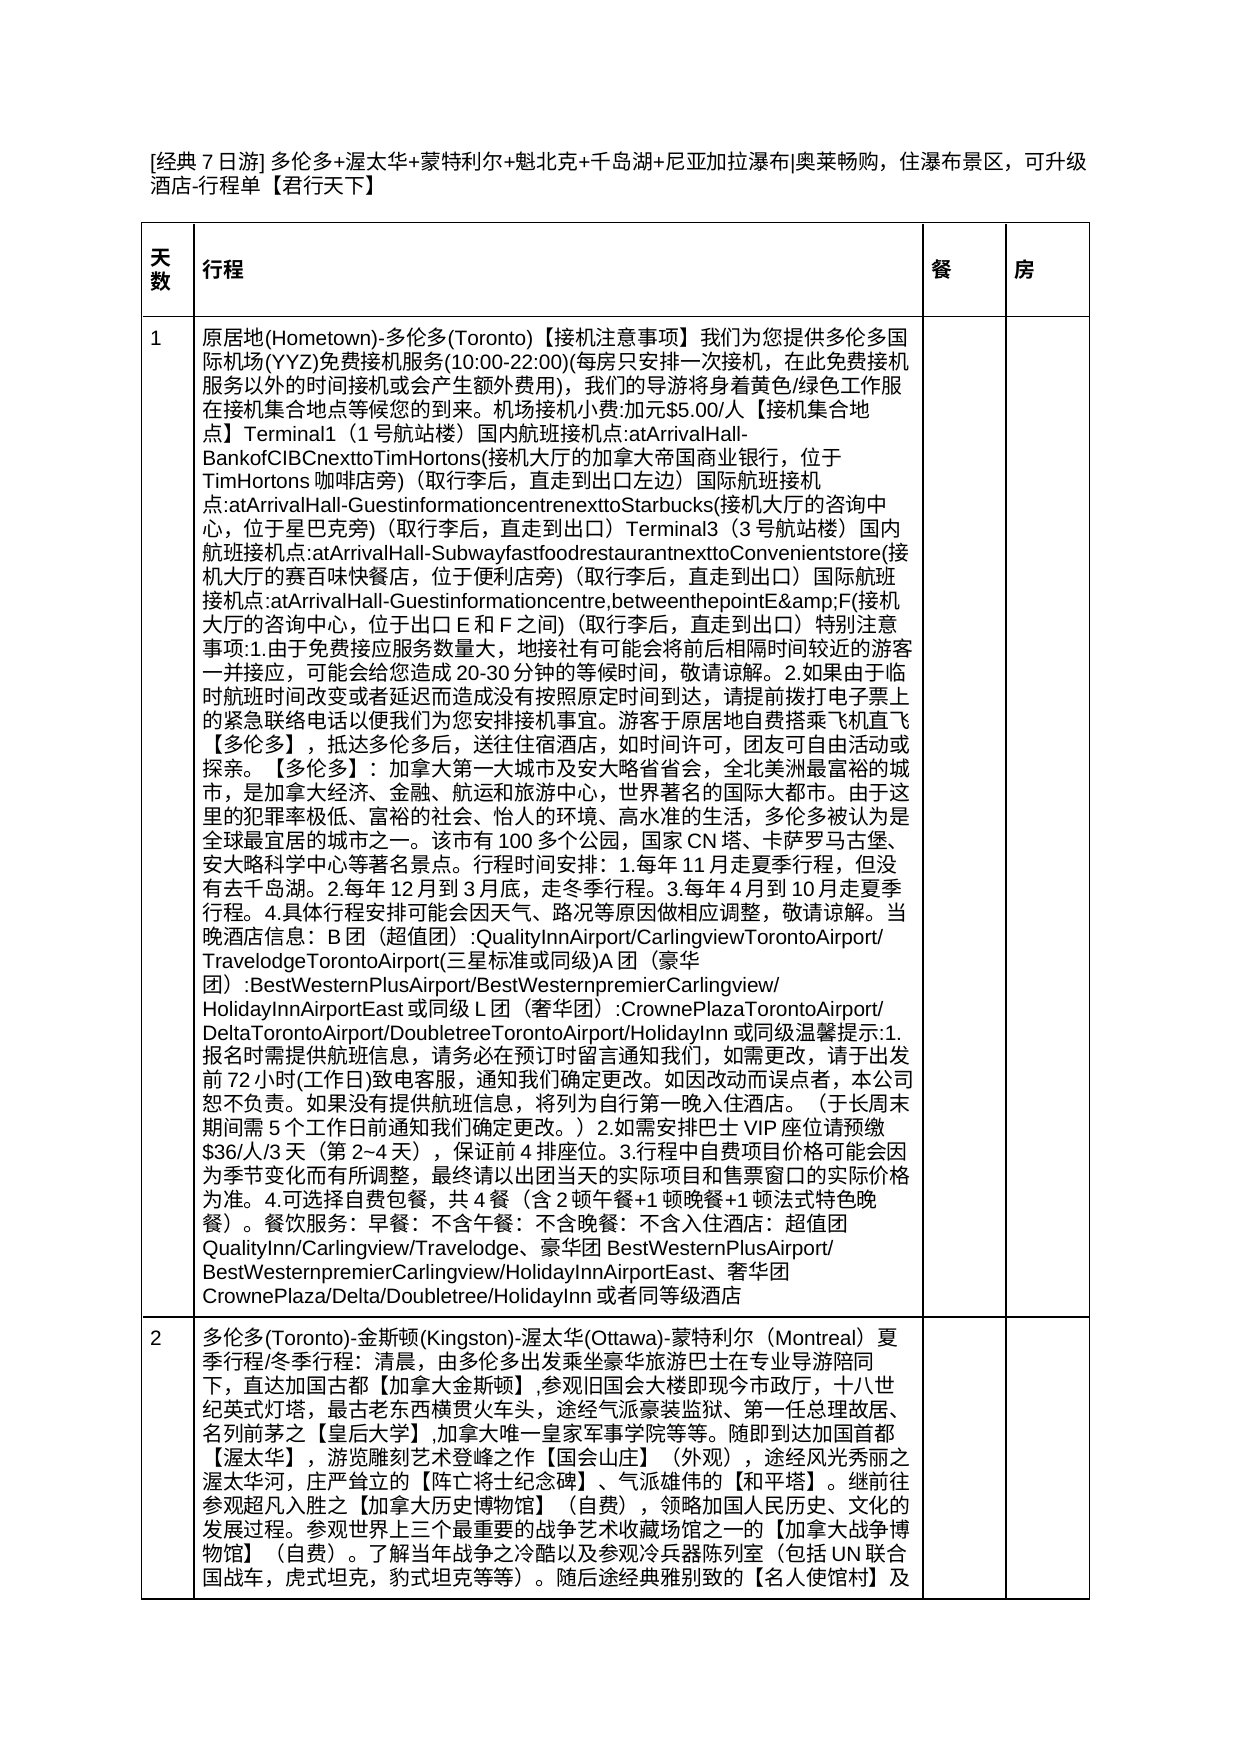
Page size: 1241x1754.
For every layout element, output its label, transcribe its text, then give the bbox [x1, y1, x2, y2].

table_cell 2 [142, 1317, 193, 1598]
table_cell [924, 317, 1005, 1316]
table_cell [924, 1318, 1005, 1598]
table_cell 原居地(Hometown)-多伦多(Toronto)【接机注意事项】我们为您提供多伦多国际机场(YYZ)免费接机服务(10:00-22:00)(每房只安排一次接机，在此免费接机服务以外的时间接机或会产生额外费用)，我们的导游将身着黄色/绿色工作服在接机集合地点等候您的到来。机场接机小费:加元$5.00/人【接机集合地点】Terminal1（1号航站楼）国内航班接机点:atArrivalHall-BankofCIBCnexttoTimHortons(接机大厅的加拿大帝国商业银行，位于TimHortons咖啡店旁)（取行李后，直走到出口左边）国际航班接机点:atArrivalHall-GuestinformationcentrenexttoStarbucks(接机大厅的咨询中心，位于星巴克旁)（取行李后，直走到出口）Terminal3（3号航站楼）国内航班接机点:atArrivalHall-SubwayfastfoodrestaurantnexttoConvenientstore(接机大厅的赛百味快餐店，位于便利店旁)（取行李后，直走到出口）国际航班接机点:atArrivalHall-Guestinformationcentre,betweenthepointE&amp;F(接机大厅的咨询中心，位于出口E和F之间)（取行李后，直走到出口）特别注意事项:1.由于免费接应服务数量大，地接社有可能会将前后相隔时间较近的游客一并接应，可能会给您造成20-30分钟的等候时间，敬请谅解。2.如果由于临时航班时间改变或者延迟而造成没有按照原定时间到达，请提前拨打电子票上的紧急联络电话以便我们为您安排接机事宜。游客于原居地自费搭乘飞机直飞【多伦多】，抵达多伦多后，送往住宿酒店，如时间许可，团友可自由活动或探亲。【多伦多】：加拿大第一大城市及安大略省省会，全北美洲最富裕的城市，是加拿大经济、金融、航运和旅游中心，世界著名的国际大都市。由于这里的犯罪率极低、富裕的社会、怡人的环境、高水准的生活，多伦多被认为是全球最宜居的城市之一。该市有100多个公园，国家CN塔、卡萨罗马古堡、安大略科学中心等著名景点。行程时间安排：1.每年11月走夏季行程，但没有去千岛湖。2.每年12月到3月底，走冬季行程。3.每年4月到10月走夏季行程。4.具体行程安排可能会因天气、路况等原因做相应调整，敬请谅解。当晚酒店信息：B团（超值团）:QualityInnAirport/CarlingviewTorontoAirport/TravelodgeTorontoAirport(三星标准或同级)A团（豪华团）:BestWesternPlusAirport/BestWesternpremierCarlingview/HolidayInnAirportEast或同级L团（奢华团）:CrownePlazaTorontoAirport/DeltaTorontoAirport/DoubletreeTorontoAirport/HolidayInn或同级温馨提示:1.报名时需提供航班信息，请务必在预订时留言通知我们，如需更改，请于出发前72小时(工作日)致电客服，通知我们确定更改。如因改动而误点者，本公司恕不负责。如果没有提供航班信息，将列为自行第一晚入住酒店。（于长周末期间需5个工作日前通知我们确定更改。）2.如需安排巴士VIP座位请预缴$36/人/3天（第2~4天），保证前4排座位。3.行程中自费项目价格可能会因为季节变化而有所调整，最终请以出团当天的实际项目和售票窗口的实际价格为准。4.可选择自费包餐，共4餐（含2顿午餐+1顿晚餐+1顿法式特色晚餐）。餐饮服务：早餐：不含午餐：不含晚餐：不含入住酒店：超值团QualityInn/Carlingview/Travelodge、豪华团BestWesternPlusAirport/BestWesternpremierCarlingview/HolidayInnAirportEast、奢华团CrownePlaza/Delta/Doubletree/HolidayInn或者同等级酒店 [195, 317, 922, 1316]
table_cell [195, 1318, 922, 1598]
table_header 餐 [924, 223, 1006, 316]
table_header 天数 [142, 223, 194, 316]
table_cell [1007, 1318, 1089, 1598]
text [经典7日游] 多伦多+渥太华+蒙特利尔+魁北克+千岛湖+尼亚加拉瀑布|奥莱畅购，住瀑布景区，可升级酒店-行程单【君行天下】 [150, 150, 1090, 198]
table_header 行程 [195, 223, 923, 316]
table_header 房 [1007, 223, 1089, 316]
table_cell 1 [142, 317, 193, 1316]
table_cell [1007, 317, 1089, 1316]
